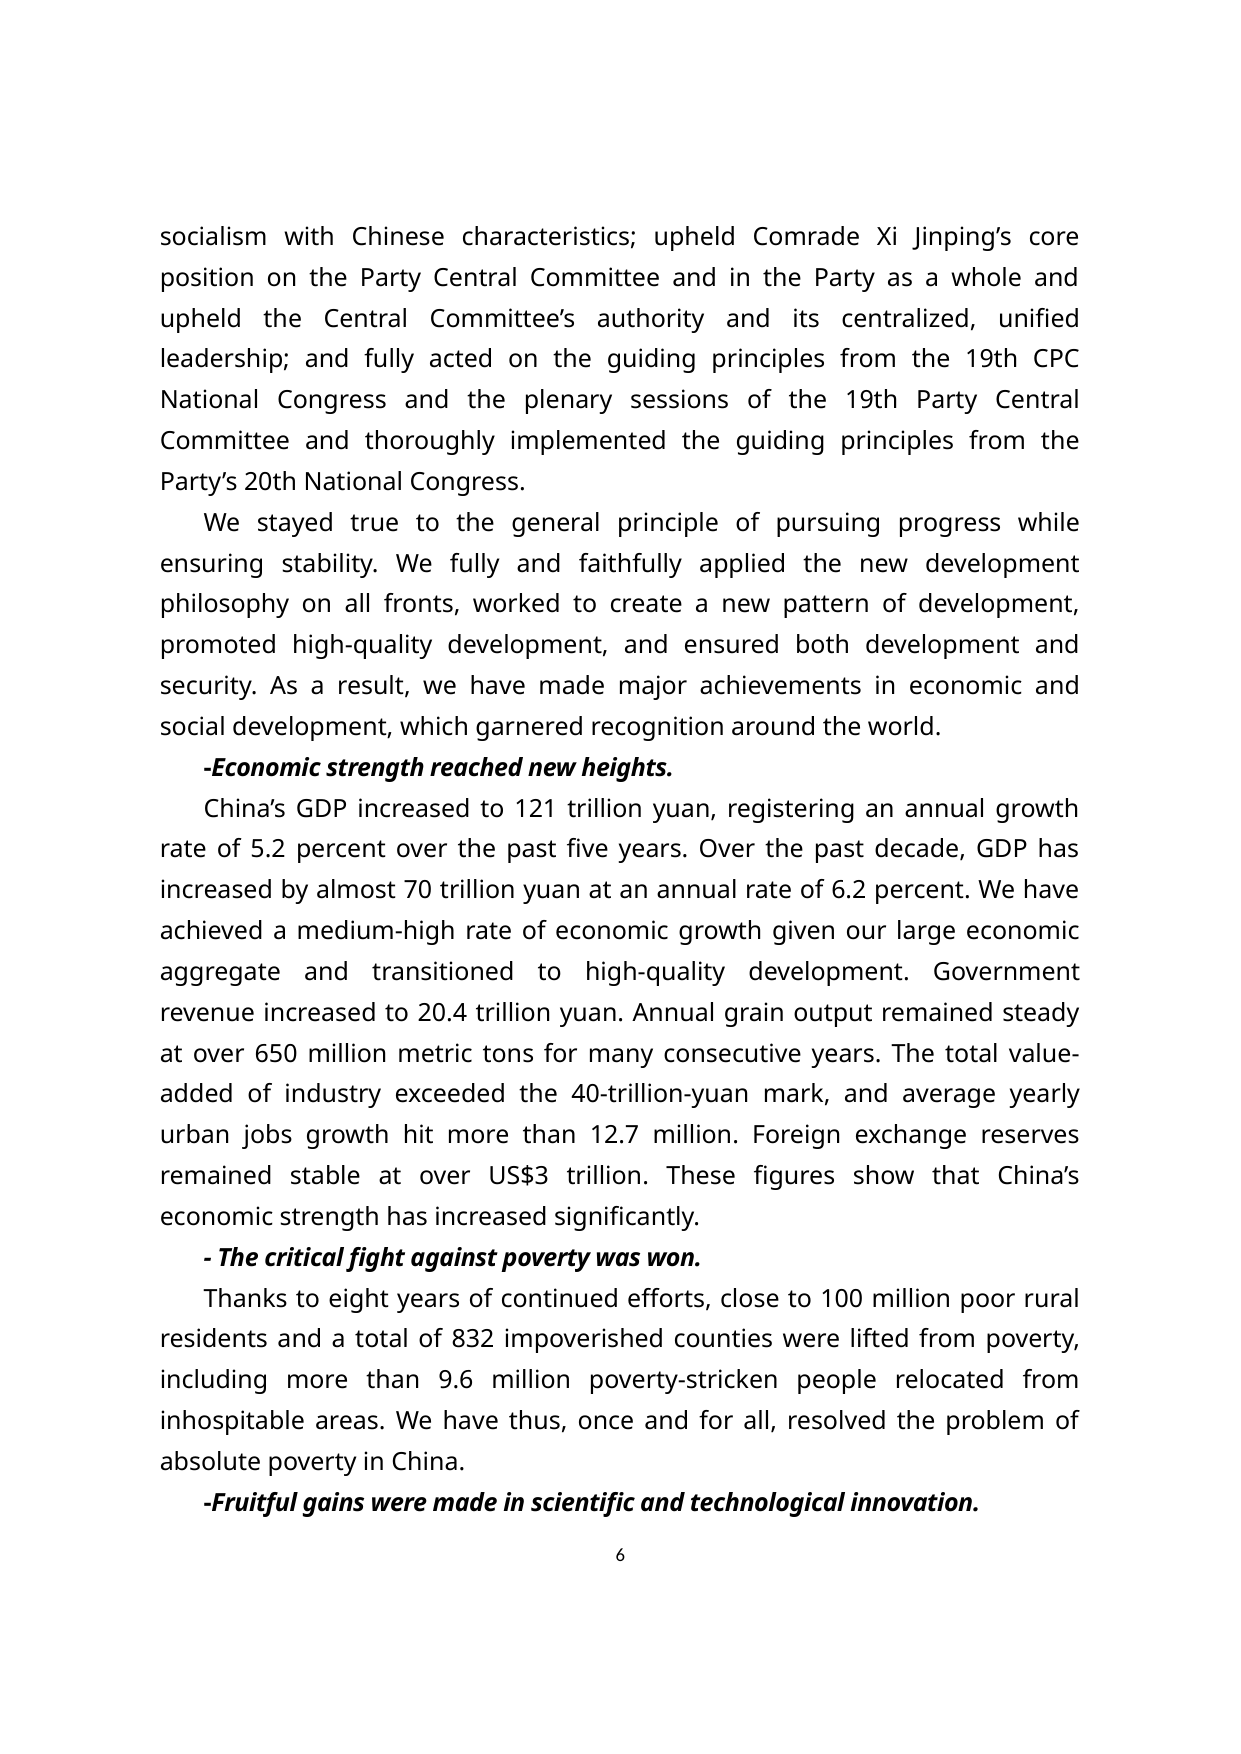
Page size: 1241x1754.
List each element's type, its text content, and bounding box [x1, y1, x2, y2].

text -Economic strength reached new heights. [159, 749, 1081, 783]
text We stayed true to the general principle of pursuing progress while ensuring stability. We fully and faithfully applied the new development philosophy on all fronts, worked to create a new pattern of development, promoted high-quality development, and ensured both development and security. As a result, we have made major achievements in economic and social development, which garnered recognition around the world. [159, 504, 1081, 743]
text China’s GDP increased to 121 trillion yuan, registering an annual growth rate of 5.2 percent over the past five years. Over the past decade, GDP has increased by almost 70 trillion yuan at an annual rate of 6.2 percent. We have achieved a medium-high rate of economic growth given our large economic aggregate and transitioned to high-quality development. Government revenue increased to 20.4 trillion yuan. Annual grain output remained steady at over 650 million metric tons for many consecutive years. The total value-added of industry exceeded the 40-trillion-yuan mark, and average yearly urban jobs growth hit more than 12.7 million. Foreign exchange reserves remained stable at over US$3 trillion. These figures show that China’s economic strength has increased significantly. [159, 790, 1081, 1233]
text -Fruitful gains were made in scientific and technological innovation. [159, 1484, 1081, 1518]
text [159, 218, 1081, 498]
text - The critical fight against poverty was won. [159, 1239, 1081, 1273]
text Thanks to eight years of continued efforts, close to 100 million poor rural residents and a total of 832 impoverished counties were lifted from poverty, including more than 9.6 million poverty-stricken people relocated from inhospitable areas. We have thus, once and for all, resolved the problem of absolute poverty in China. [159, 1280, 1081, 1478]
